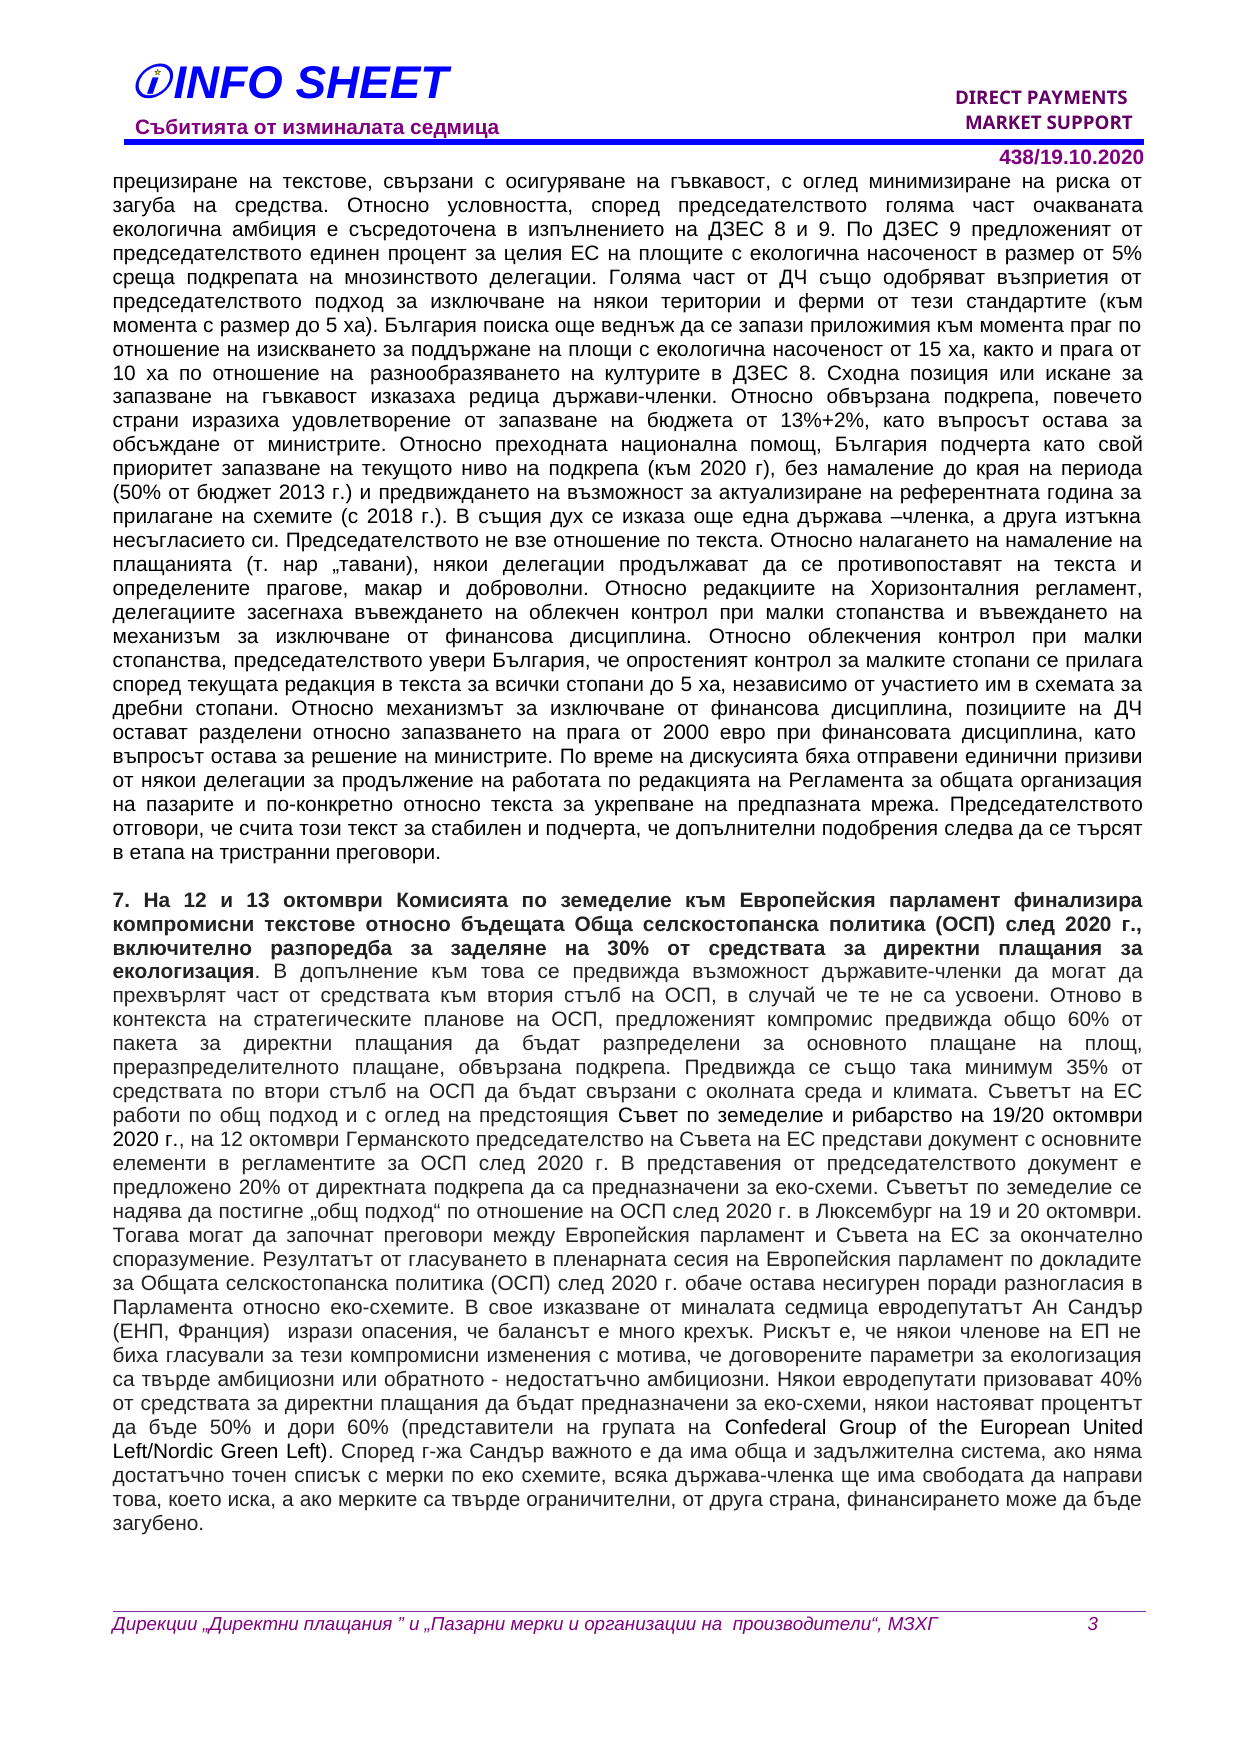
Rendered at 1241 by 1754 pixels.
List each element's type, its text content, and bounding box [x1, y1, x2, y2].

text 7. На 12 и 13 октомври Комисията по земеделие към Европейския парламент финализира компромисни текстове относно бъдещата Обща селскостопанска политика (ОСП) след 2020 г., включително разпоредба за заделяне на 30% от средствата за директни плащания за екологизация. В допълнение към това се предвижда възможност държавите-членки да могат да прехвърлят част от средствата към втория стълб на ОСП, в случай че те не са усвоени. Oтново в контекста на стратегическите планове на ОСП, предложеният компромис предвижда общо 60% от пакета за директни плащания да бъдат разпределени за основното плащане на площ, преразпределителното плащане, обвързана подкрепа. Предвижда се също така минимум 35% от средствата по втори стълб на ОСП да бъдат свързани с околната среда и климата. Съветът на ЕС работи по общ подход и с оглед на предстоящия Съвет по земеделие и рибарство на 19/20 октомври 2020 г., на 12 октомври Германското председателство на Съвета на ЕС представи документ с основните елементи в регламентите за ОСП след 2020 г. В представения от председателството документ е предложено 20% от директната подкрепа да са предназначени за еко-схеми. Съветът по земеделие се надява да постигне „общ подход“ по отношение на ОСП след 2020 г. в Люксембург на 19 и 20 октомври. Тогава могат да започнат преговори между Европейския парламент и Съвета на ЕС за окончателно споразумение. Резултатът от гласуването в пленарната сесия на Европейския парламент по докладите за Общата селскостопанска политика (ОСП) след 2020 г. обаче остава несигурен поради разногласия в Парламента относно еко-схемите. В свое изказване от миналата седмица евродепутатът Ан Сандър (ЕНП, Франция) изрази опасения, че балансът е много крехък. Рискът е, че някои членове на ЕП не биха гласували за тези компромисни изменения с мотива, че договорените параметри за екологизация са твърде амбициозни или обратното - недостатъчно амбициозни. Някои евродепутати призовават 40% от средствата за директни плащания да бъдат предназначени за еко-схеми, някои настояват процентът да бъде 50% и дори 60% (представители на групата на Confederal Group of the European United Left/Nordic Green Left). Според г-жа Сандър важното е да има обща и задължителна система, ако няма достатъчно точен списък с мерки по еко схемите, всяка държава-членка ще има свободата да направи това, което иска, а ако мерките са твърде ограничителни, от друга страна, финансирането може да бъде загубено. [112, 887, 1144, 1534]
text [112, 169, 1144, 863]
picture [135, 63, 174, 99]
